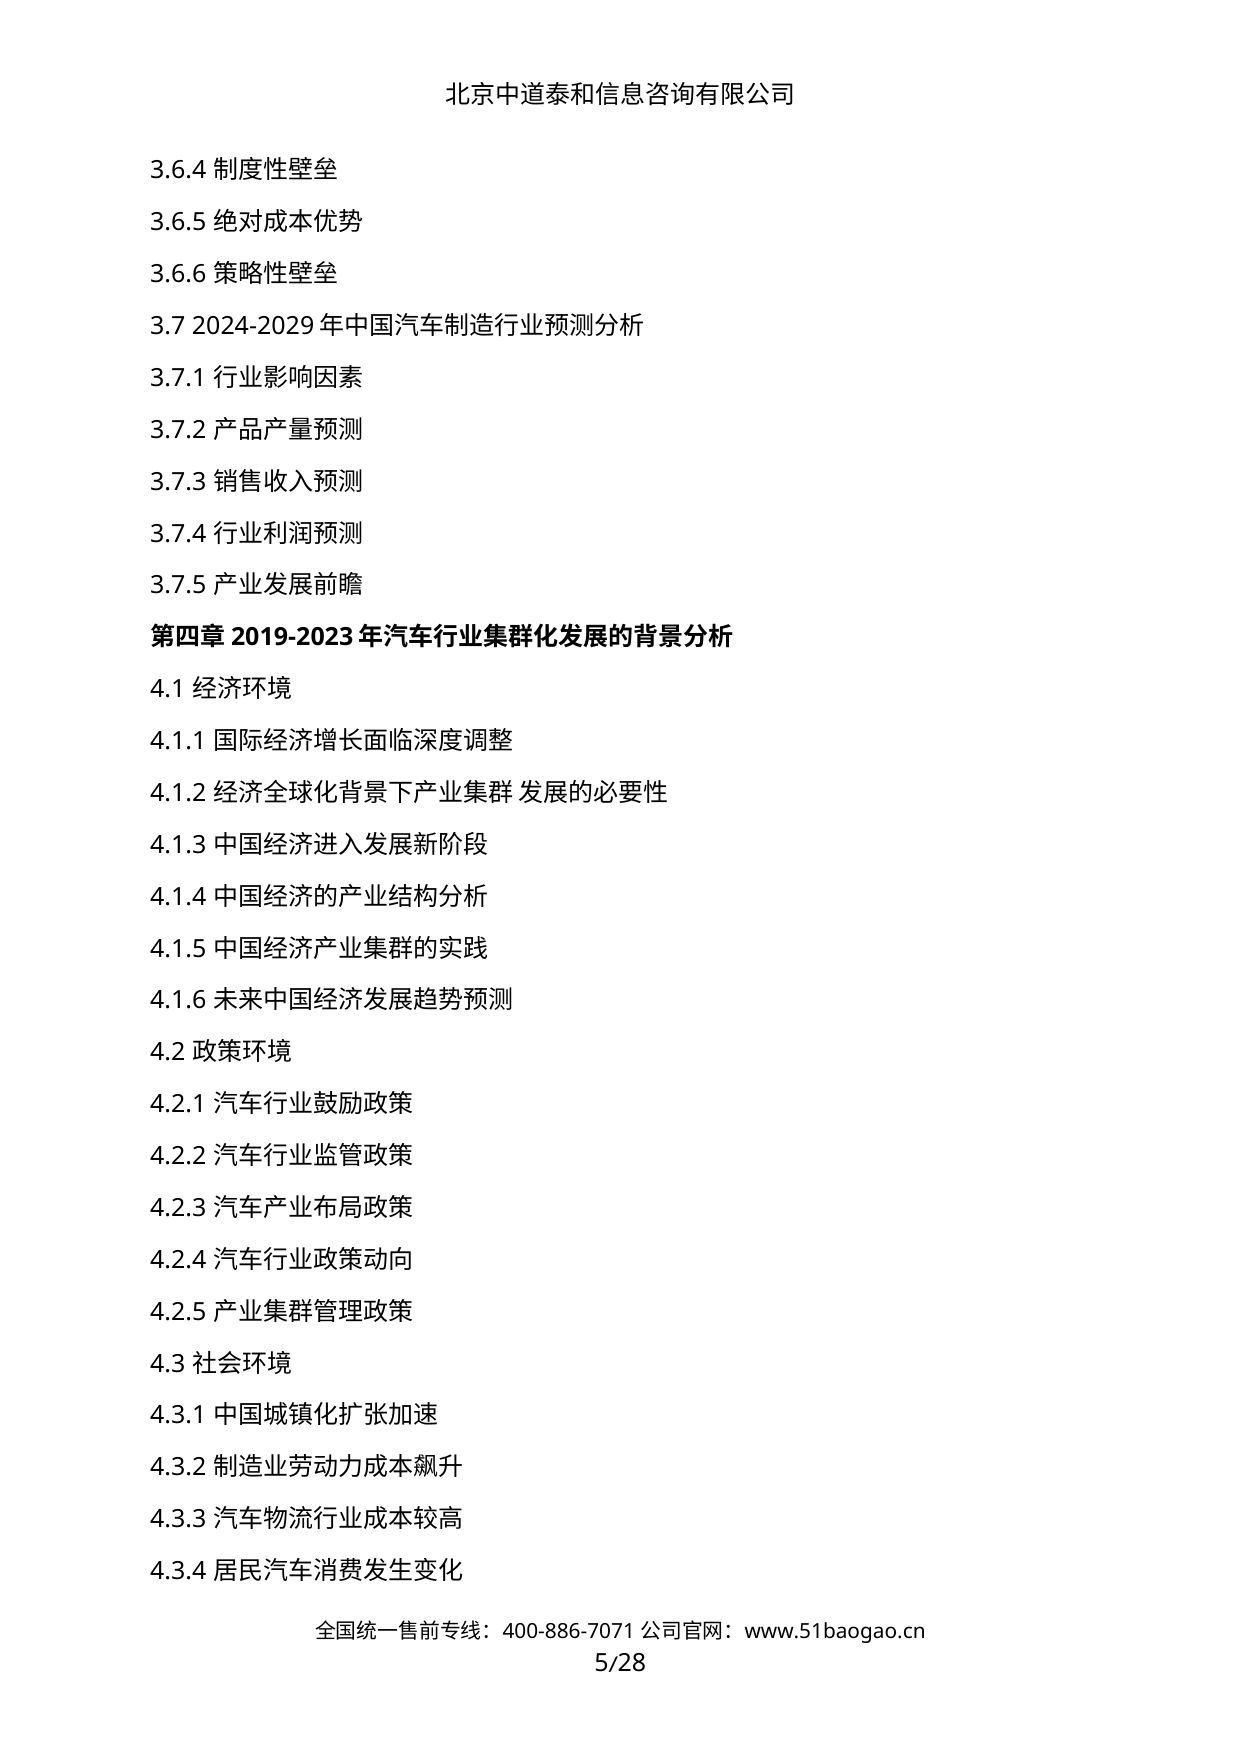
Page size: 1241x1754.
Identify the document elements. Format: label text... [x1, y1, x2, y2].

text 4.1.3 中国经济进入发展新阶段 [150, 824, 1090, 861]
text 4.1.4 中国经济的产业结构分析 [150, 876, 1090, 912]
text 4.3.3 汽车物流行业成本较高 [150, 1499, 1090, 1535]
text 4.1.5 中国经济产业集群的实践 [150, 928, 1090, 964]
text 4.2.1 汽车行业鼓励政策 [150, 1084, 1090, 1120]
text 3.6.5 绝对成本优势 [150, 202, 1090, 238]
text 4.3.1 中国城镇化扩张加速 [150, 1395, 1090, 1431]
text 3.7 2024-2029年中国汽车制造行业预测分析 [150, 306, 1090, 342]
text 4.1.6 未来中国经济发展趋势预测 [150, 980, 1090, 1016]
text 4.1.2 经济全球化背景下产业集群 发展的必要性 [150, 772, 1090, 809]
text 3.7.2 产品产量预测 [150, 409, 1090, 446]
text 3.7.4 行业利润预测 [150, 513, 1090, 549]
text 3.7.5 产业发展前瞻 [150, 565, 1090, 601]
text 4.2.3 汽车产业布局政策 [150, 1187, 1090, 1224]
text 第四章 2019-2023年汽车行业集群化发展的背景分析 [150, 617, 1090, 653]
text 3.6.6 策略性壁垒 [150, 254, 1090, 290]
text 4.1.1 国际经济增长面临深度调整 [150, 721, 1090, 757]
text 3.7.1 行业影响因素 [150, 357, 1090, 394]
text 4.2.5 产业集群管理政策 [150, 1291, 1090, 1327]
text 4.3 社会环境 [150, 1343, 1090, 1379]
text 3.7.3 销售收入预测 [150, 461, 1090, 497]
text 4.1 经济环境 [150, 669, 1090, 705]
text 4.2.4 汽车行业政策动向 [150, 1239, 1090, 1276]
text 4.2.2 汽车行业监管政策 [150, 1136, 1090, 1172]
text 4.3.2 制造业劳动力成本飙升 [150, 1447, 1090, 1483]
text 4.2 政策环境 [150, 1032, 1090, 1068]
text 4.3.4 居民汽车消费发生变化 [150, 1551, 1090, 1587]
text 3.6.4 制度性壁垒 [150, 150, 1090, 186]
